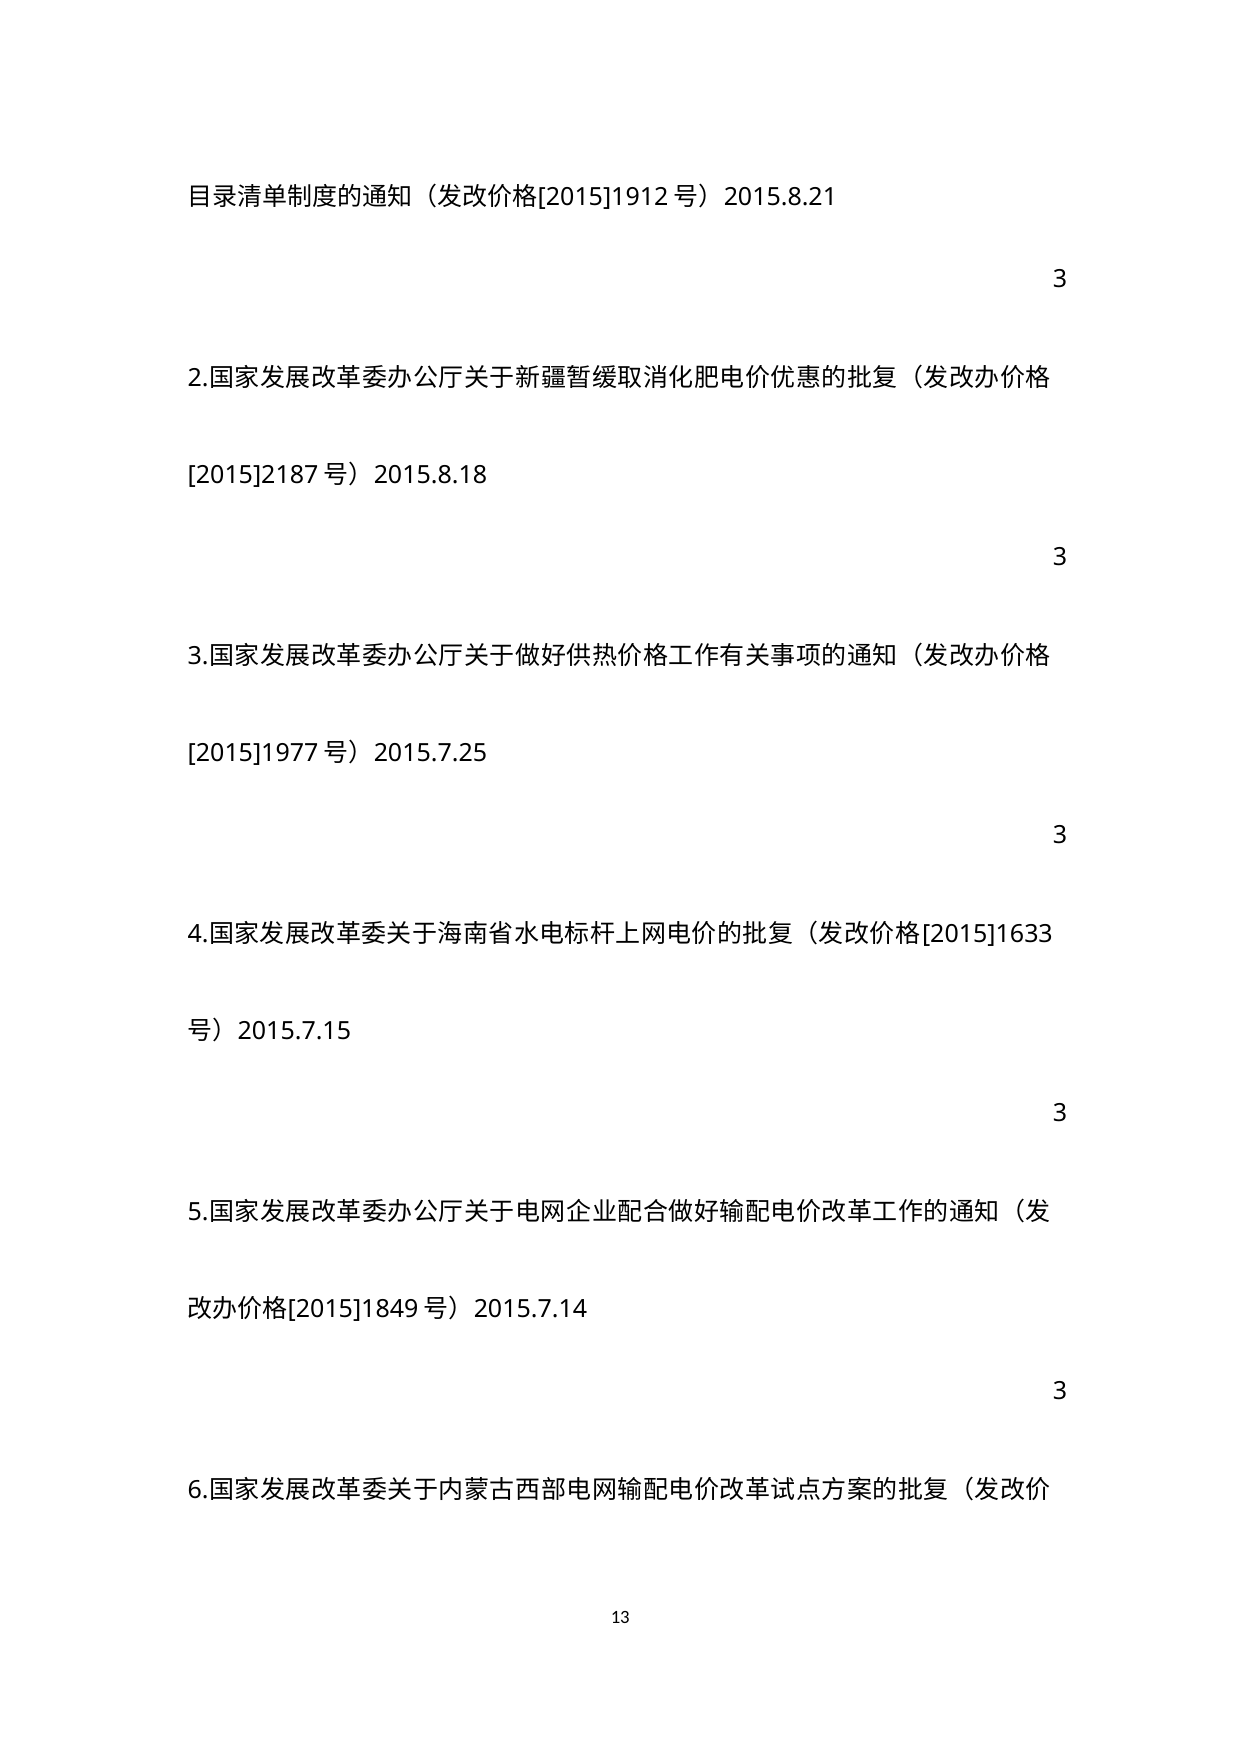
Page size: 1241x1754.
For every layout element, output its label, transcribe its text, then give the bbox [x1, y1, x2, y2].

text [187, 1358, 1053, 1520]
text 33.国家发展改革委办公厅关于做好供热价格工作有关事项的通知（发改办价格[2015]1977号）2015.7.25 [187, 523, 1053, 783]
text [187, 162, 1053, 227]
text 32.国家发展改革委办公厅关于新疆暂缓取消化肥电价优惠的批复（发改办价格[2015]2187号）2015.8.18 [187, 245, 1053, 505]
text 34.国家发展改革委关于海南省水电标杆上网电价的批复（发改价格[2015]1633号）2015.7.15 [187, 801, 1053, 1061]
text 35.国家发展改革委办公厅关于电网企业配合做好输配电价改革工作的通知（发改办价格[2015]1849号）2015.7.14 [187, 1079, 1053, 1339]
